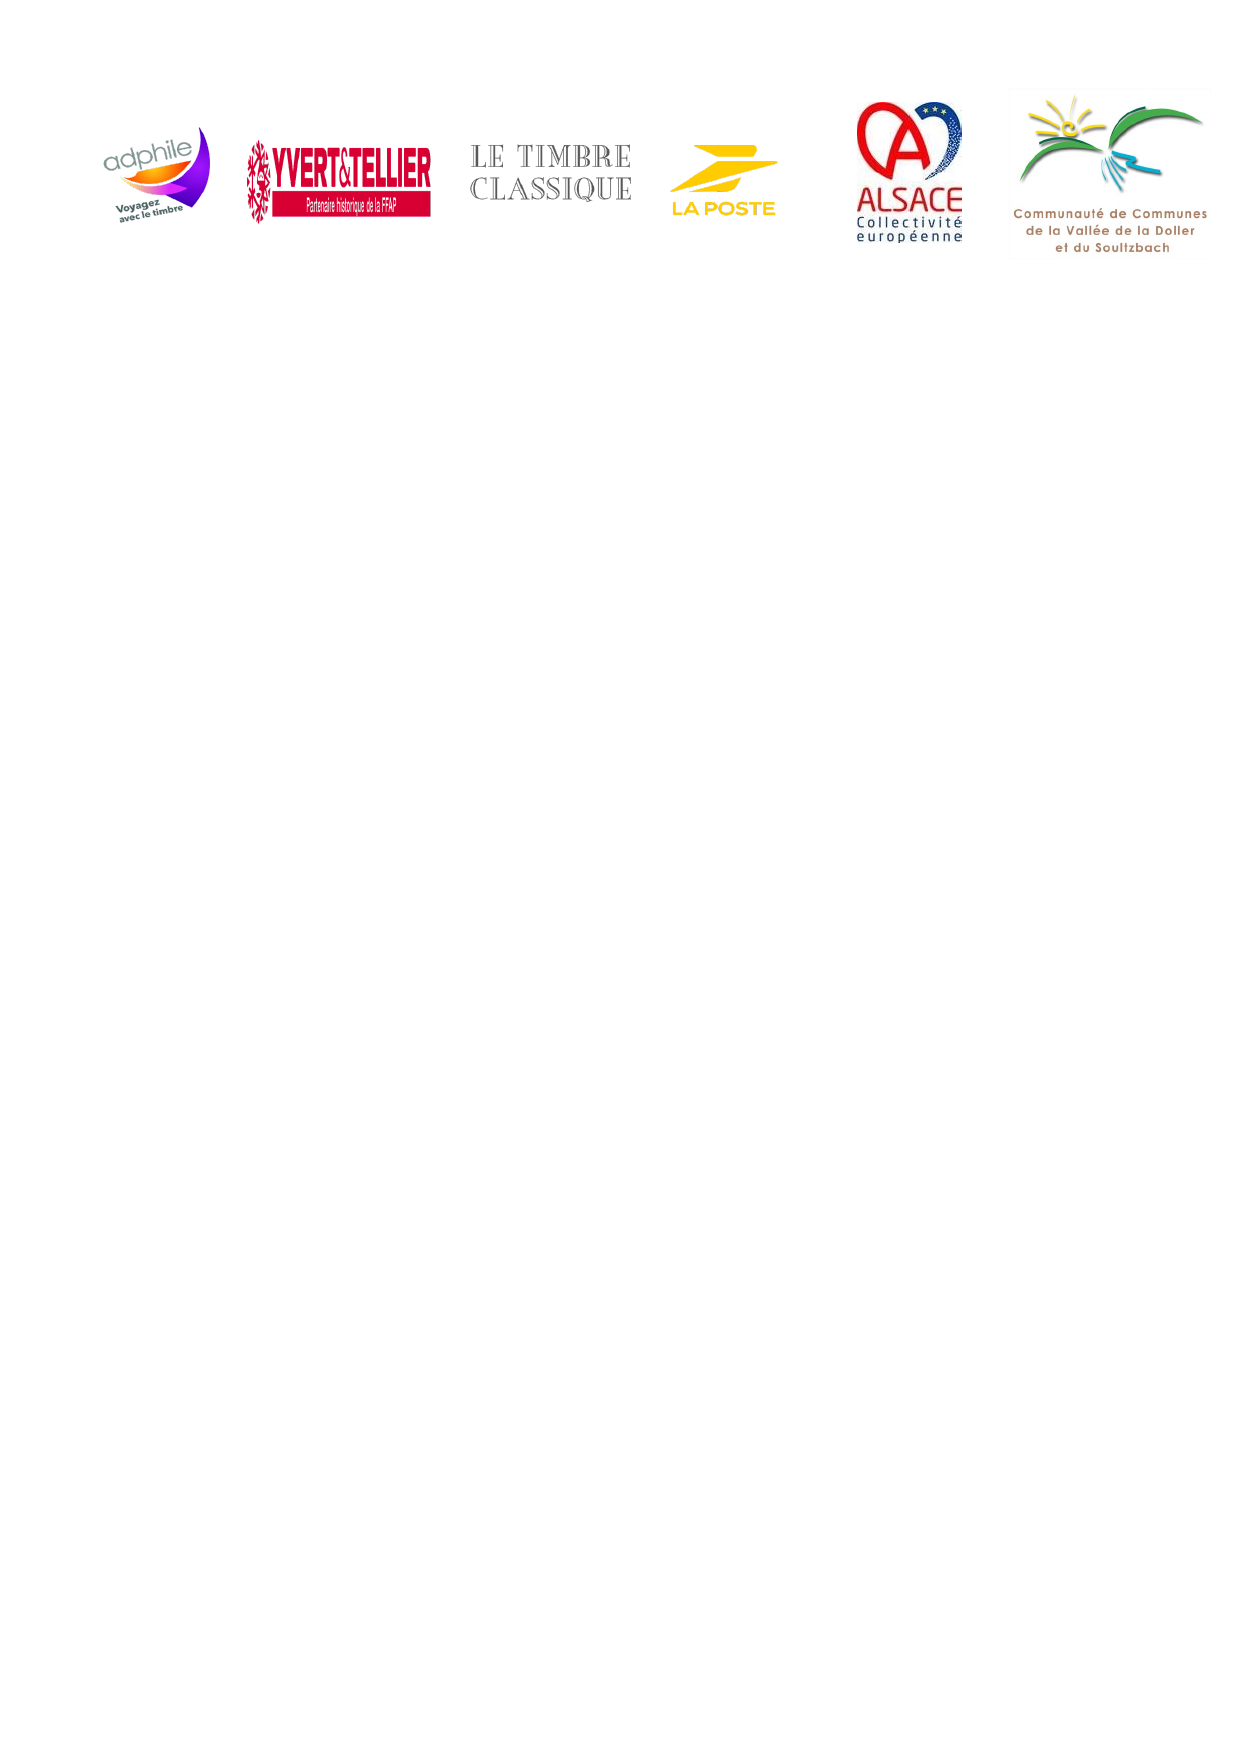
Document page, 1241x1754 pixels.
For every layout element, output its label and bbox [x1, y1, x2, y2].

picture [245, 128, 432, 235]
picture [463, 96, 832, 263]
picture [857, 102, 962, 243]
picture [1009, 88, 1211, 259]
picture [92, 121, 216, 228]
